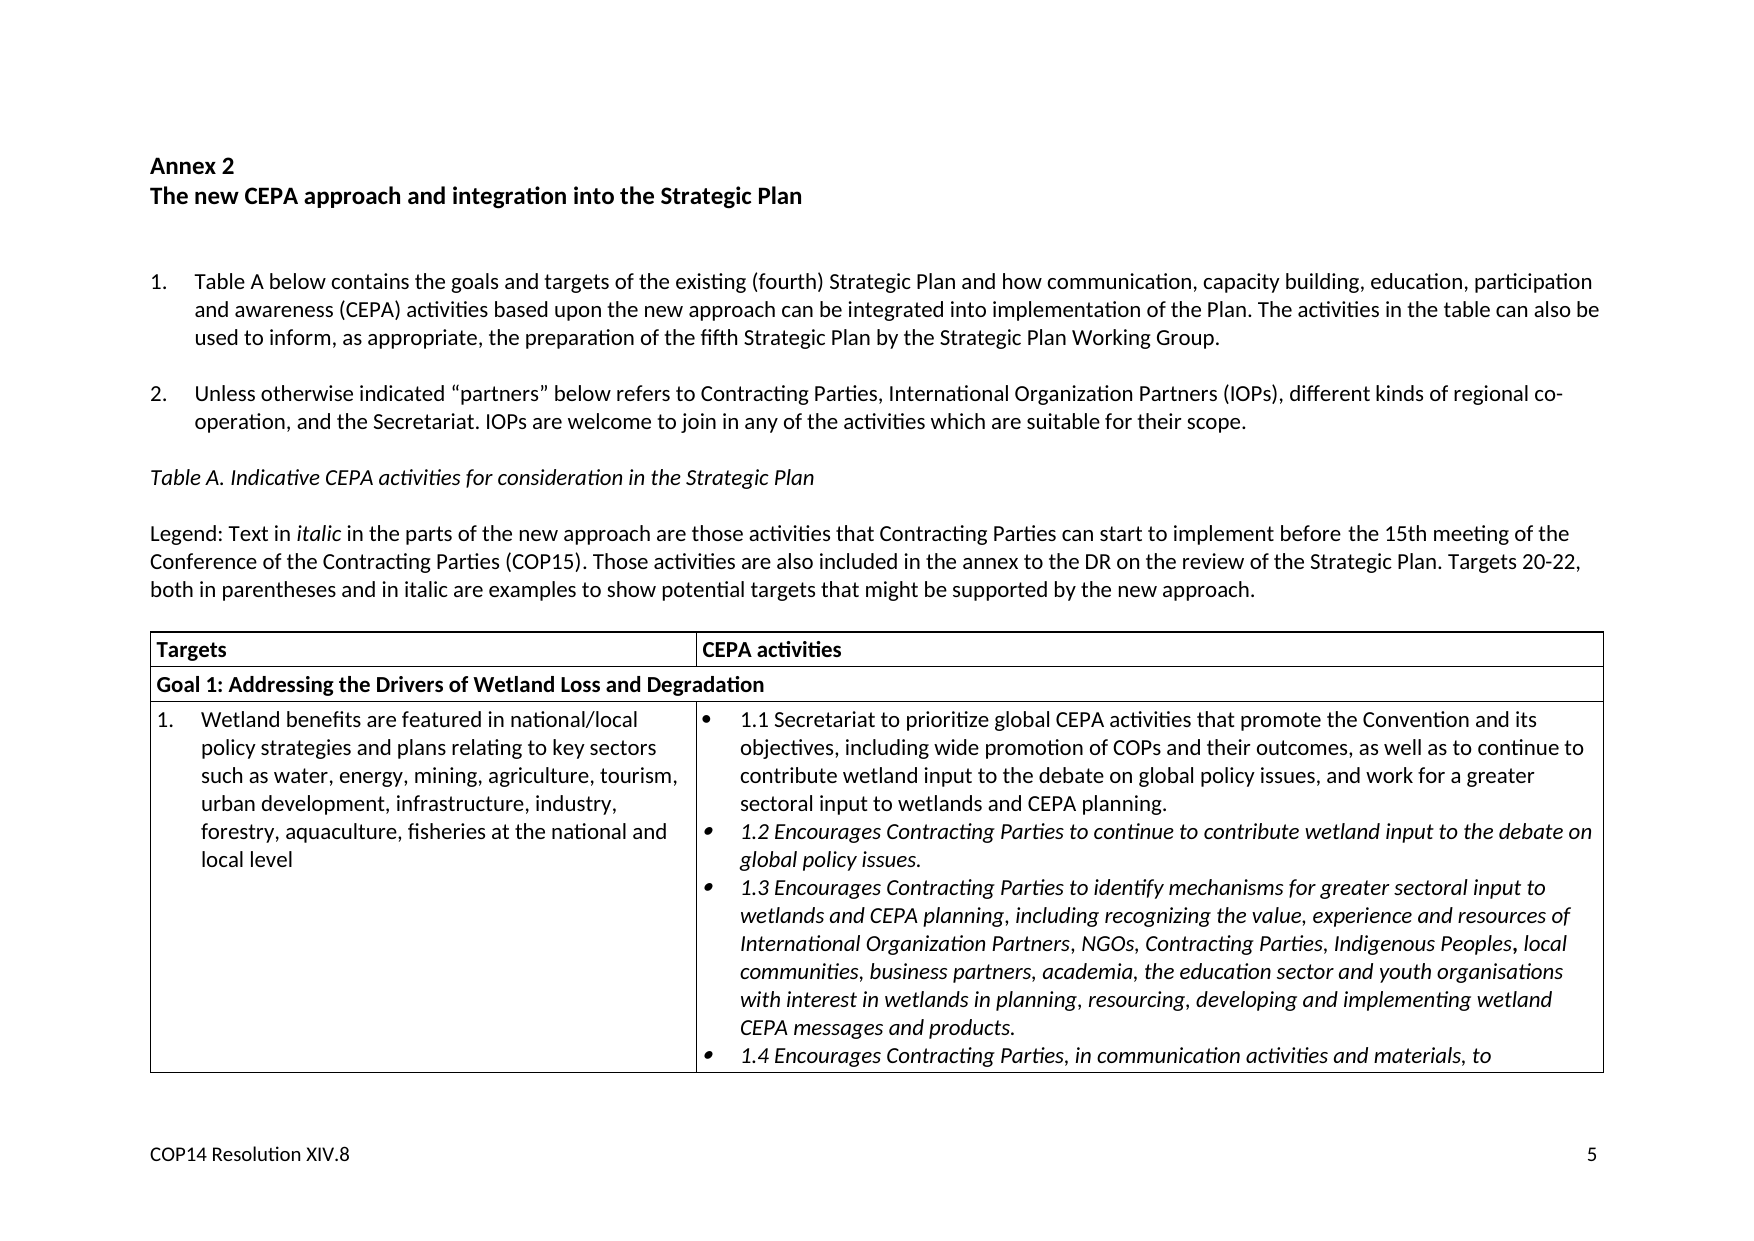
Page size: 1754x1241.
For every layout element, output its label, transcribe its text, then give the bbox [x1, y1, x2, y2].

text The new CEPA approach and integration into the Strategic Plan [150, 181, 1604, 211]
table_header CEPA activities [697, 633, 1603, 666]
table_header Targets [151, 633, 696, 666]
text 1. Table A below contains the goals and targets of the existing (fourth) Strategic Plan and how communication, capacity building, education, participation and awareness (CEPA) activities based upon the new approach can be integrated into implementation of the Plan. The activities in the table can also be used to inform, as appropriate, the preparation of the fifth Strategic Plan by the Strategic Plan Working Group. [150, 267, 1627, 351]
text Table A. Indicative CEPA activities for consideration in the Strategic Plan [150, 463, 1604, 491]
text Annex 2 [150, 150, 1604, 181]
text Legend: Text in italic in the parts of the new approach are those activities that Contracting Parties can start to implement before the 15th meeting of the Conference of the Contracting Parties (COP15). Those activities are also included in the annex to the DR on the review of the Strategic Plan. Targets 20-22, both in parentheses and in italic are examples to show potential targets that might be supported by the new approach. [150, 519, 1604, 603]
table_cell Goal 1: Addressing the Drivers of Wetland Loss and Degradation [151, 667, 1603, 701]
text 2. Unless otherwise indicated “partners” below refers to Contracting Parties, International Organization Partners (IOPs), different kinds of regional co-operation, and the Secretariat. IOPs are welcome to join in any of the activities which are suitable for their scope. [150, 379, 1627, 435]
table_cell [151, 702, 696, 1072]
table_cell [697, 702, 1603, 1072]
